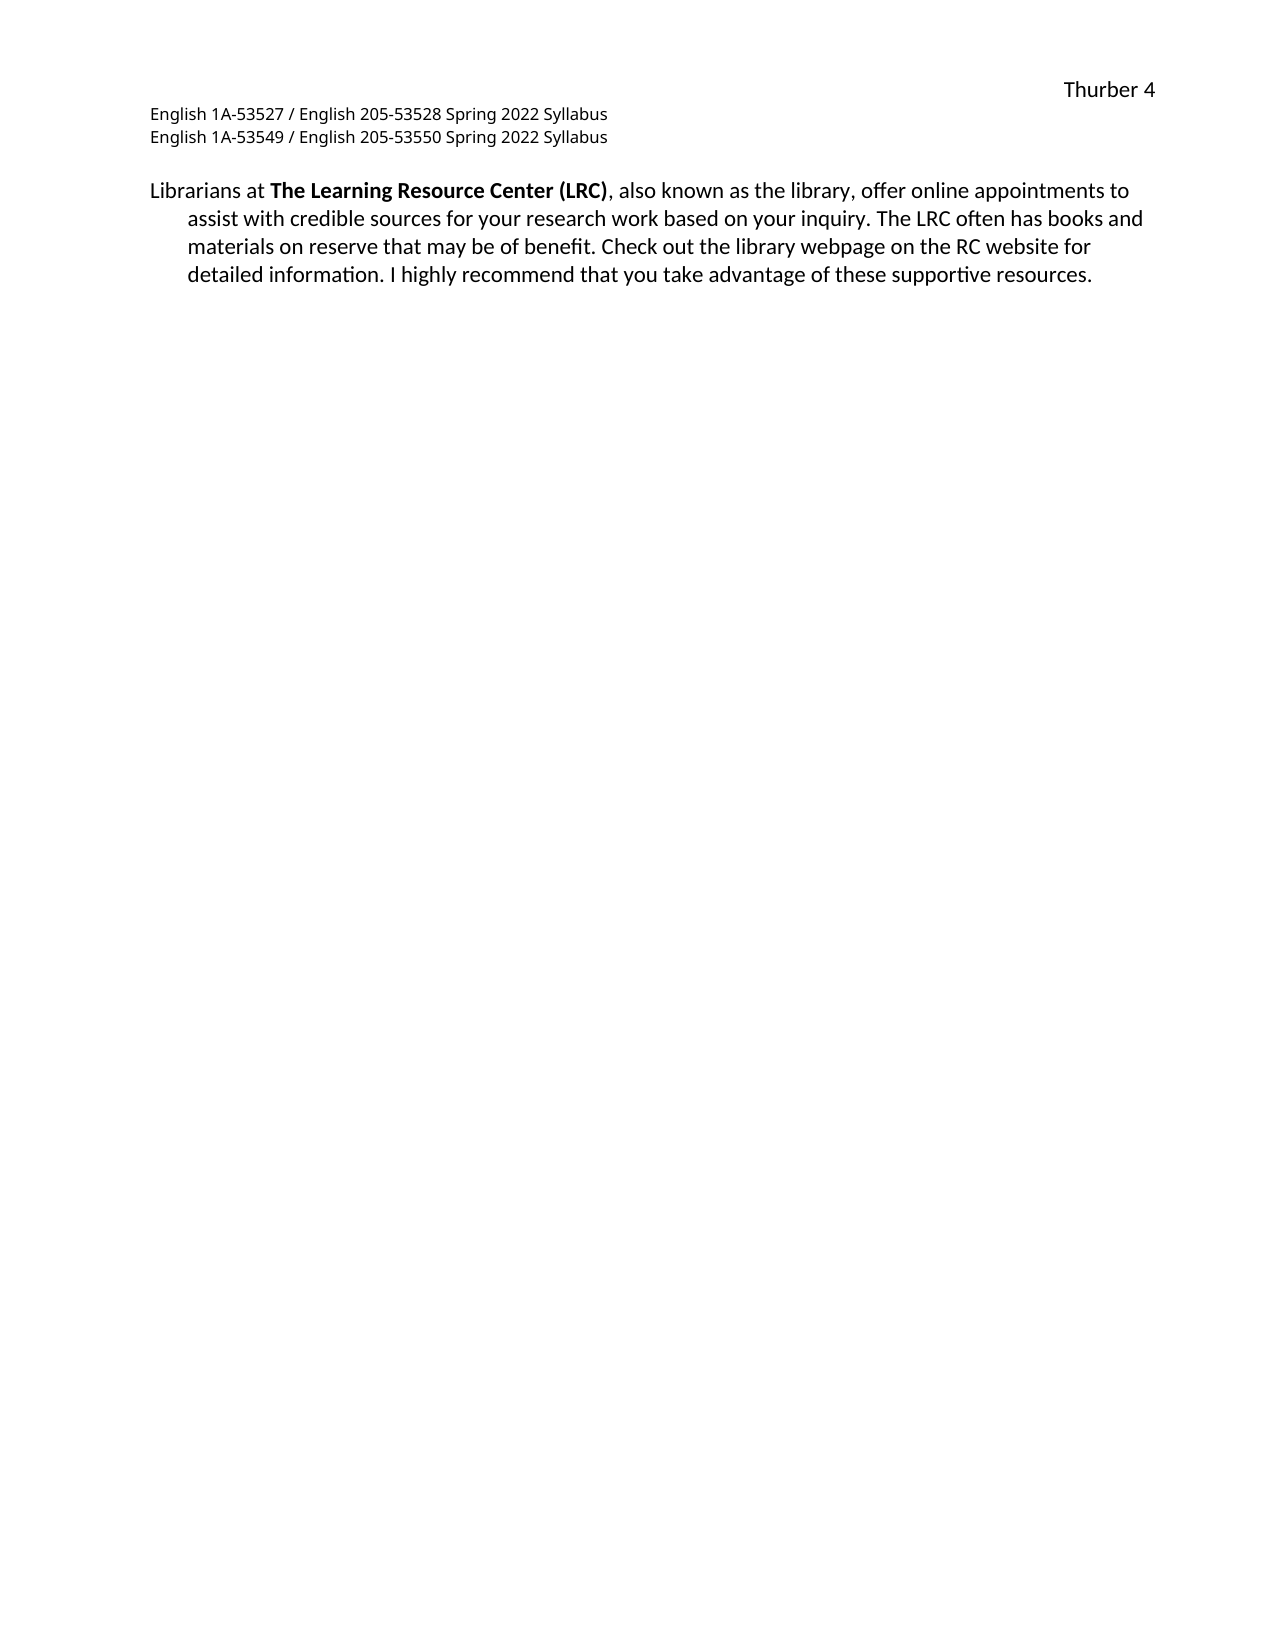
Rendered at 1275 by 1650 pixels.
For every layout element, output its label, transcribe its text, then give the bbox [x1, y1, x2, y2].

list Librarians at The Learning Resource Center (LRC), also known as the library, offer online appointments to assist with credible sources for your research work based on your inquiry. The LRC often has books and materials on reserve that may be of benefit. Check out the library webpage on the RC website for detailed information. I highly recommend that you take advantage of these supportive resources. [150, 176, 1155, 288]
